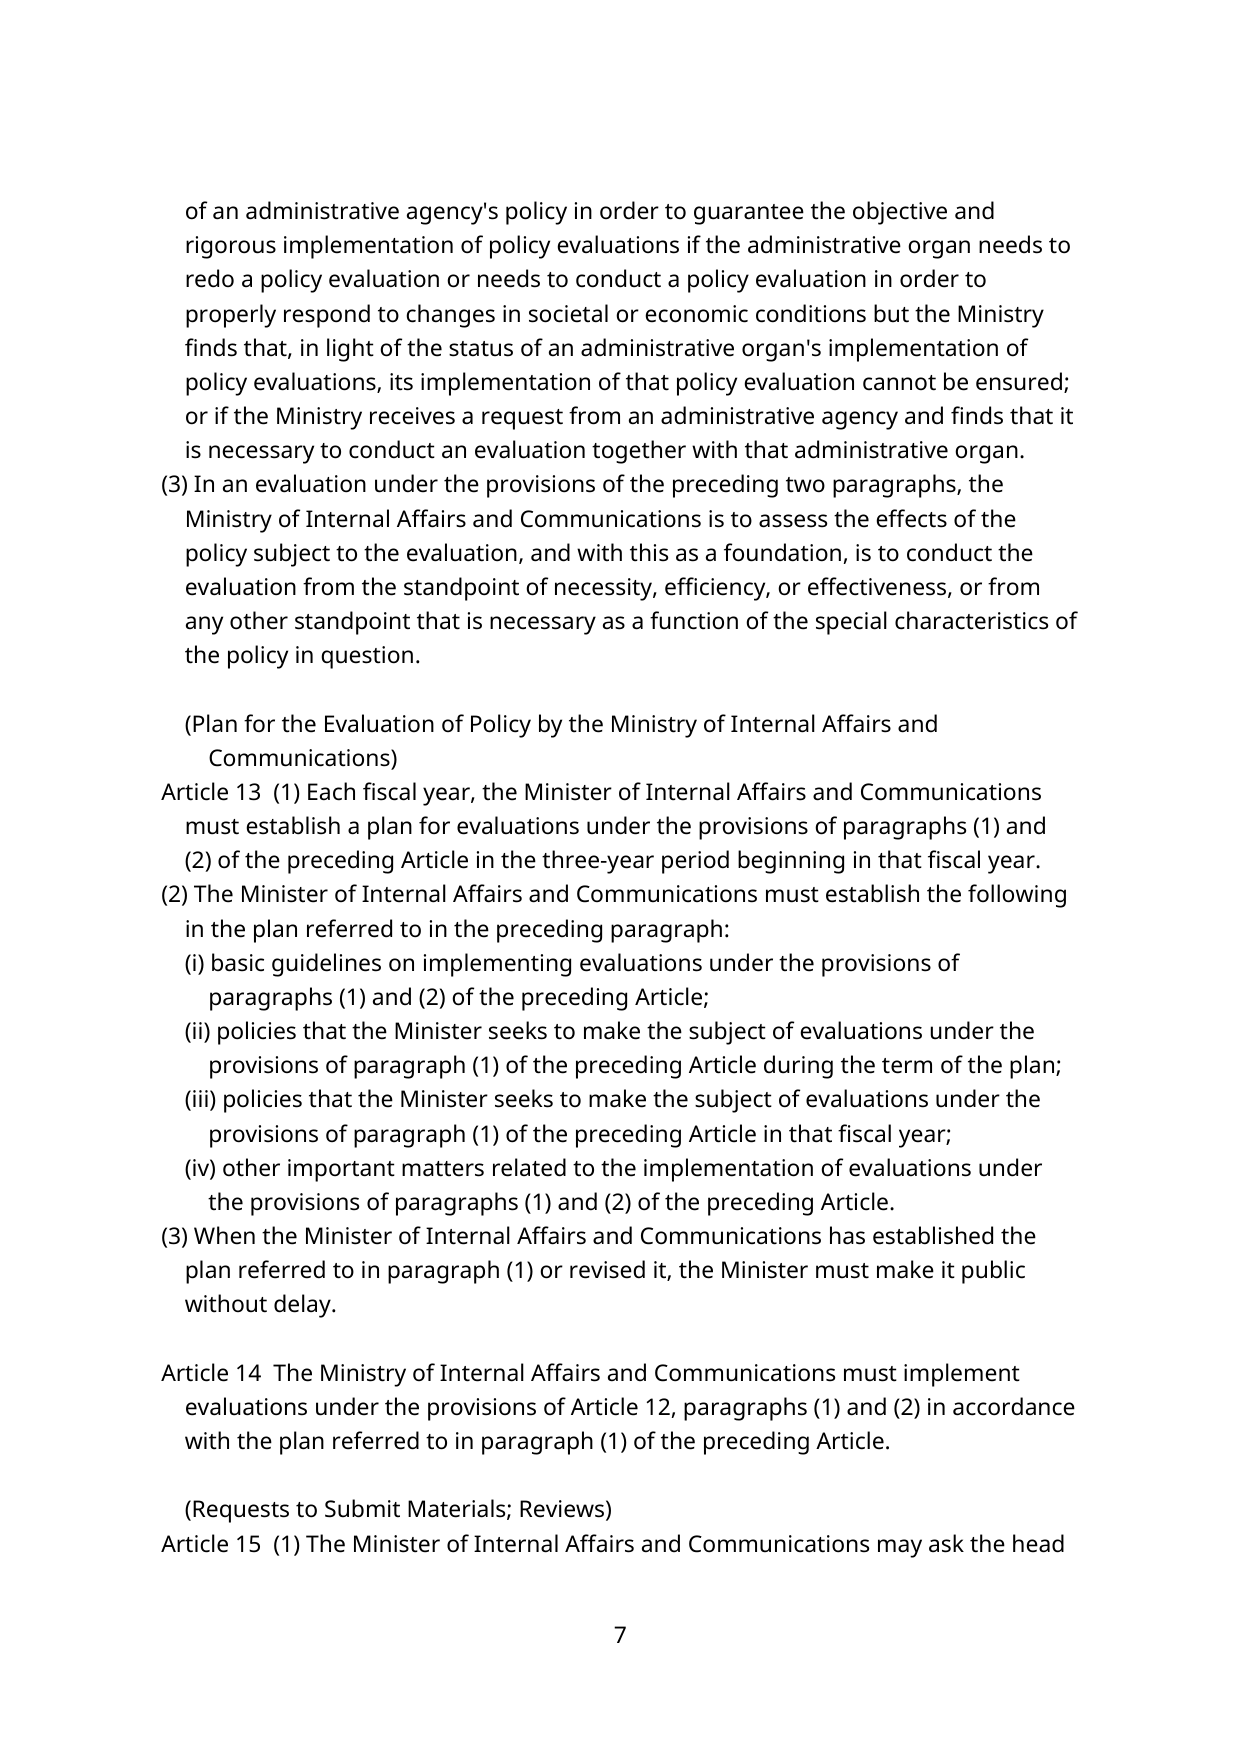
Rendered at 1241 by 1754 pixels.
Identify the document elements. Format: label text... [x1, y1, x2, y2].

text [161, 1526, 1079, 1560]
text (Plan for the Evaluation of Policy by the Ministry of Internal Affairs and Communications) [184, 706, 1079, 774]
text (iii) policies that the Minister seeks to make the subject of evaluations under the provisions of paragraph (1) of the preceding Article in that fiscal year; [184, 1082, 1079, 1150]
text (i) basic guidelines on implementing evaluations under the provisions of paragraphs (1) and (2) of the preceding Article; [184, 945, 1079, 1014]
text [161, 194, 1079, 467]
text Article 14 The Ministry of Internal Affairs and Communications must implement evaluations under the provisions of Article 12, paragraphs (1) and (2) in accordance with the plan referred to in paragraph (1) of the preceding Article. [161, 1355, 1079, 1458]
text (ii) policies that the Minister seeks to make the subject of evaluations under the provisions of paragraph (1) of the preceding Article during the term of the plan; [184, 1014, 1079, 1082]
text Article 13 (1) Each fiscal year, the Minister of Internal Affairs and Communications must establish a plan for evaluations under the provisions of paragraphs (1) and (2) of the preceding Article in the three-year period beginning in that fiscal year. [161, 774, 1079, 877]
text (iv) other important matters related to the implementation of evaluations under the provisions of paragraphs (1) and (2) of the preceding Article. [184, 1150, 1079, 1219]
text (2) The Minister of Internal Affairs and Communications must establish the following in the plan referred to in the preceding paragraph: [161, 877, 1079, 945]
text (3) In an evaluation under the provisions of the preceding two paragraphs, the Ministry of Internal Affairs and Communications is to assess the effects of the policy subject to the evaluation, and with this as a foundation, is to conduct the evaluation from the standpoint of necessity, efficiency, or effectiveness, or from any other standpoint that is necessary as a function of the special characteristics of the policy in question. [161, 467, 1079, 672]
text (Requests to Submit Materials; Reviews) [184, 1492, 1079, 1526]
text (3) When the Minister of Internal Affairs and Communications has established the plan referred to in paragraph (1) or revised it, the Minister must make it public without delay. [161, 1219, 1079, 1321]
